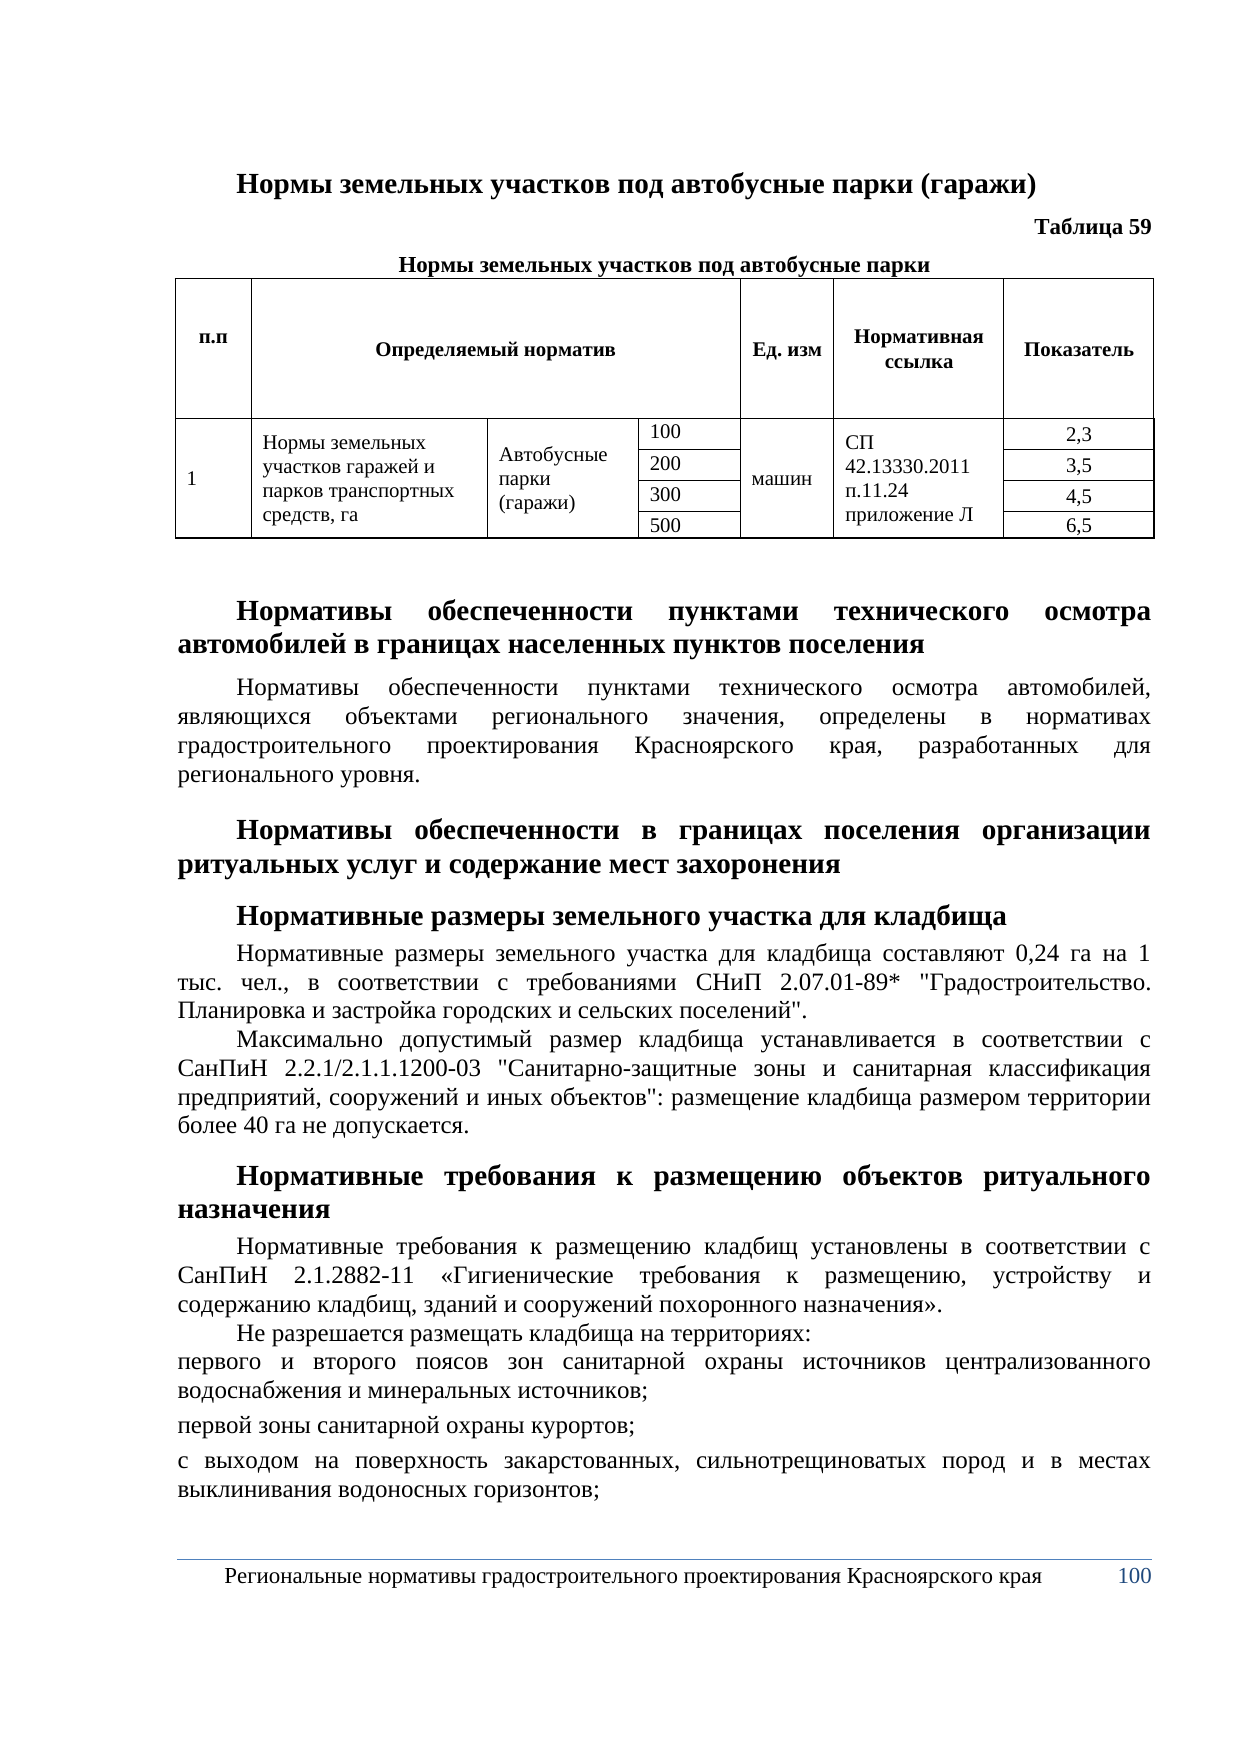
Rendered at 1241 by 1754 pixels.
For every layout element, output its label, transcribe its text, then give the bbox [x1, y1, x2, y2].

text Максимально допустимый размер кладбища устанавливается в соответствии с СанПиН 2.2.1/2.1.1.1200-03 "Санитарно-защитные зоны и санитарная классификация предприятий, сооружений и иных объектов": размещение кладбища размером территории более 40 га не допускается. [177, 1024, 1152, 1139]
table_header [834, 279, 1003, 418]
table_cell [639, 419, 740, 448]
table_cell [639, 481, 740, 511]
text Нормативы обеспеченности пунктами технического осмотра автомобилей, являющихся объектами регионального значения, определены в нормативах градостроительного проектирования Красноярского края, разработанных для регионального уровня. [177, 672, 1152, 787]
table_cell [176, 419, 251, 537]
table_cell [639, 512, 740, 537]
text Не разрешается размещать кладбища на территориях: [177, 1318, 1152, 1346]
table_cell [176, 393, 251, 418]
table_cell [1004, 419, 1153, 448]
text Нормативы обеспеченности пунктами технического осмотра автомобилей в границах населенных пунктов поселения [177, 593, 1152, 660]
list Нормативные размеры земельного участка для кладбища [177, 898, 1152, 932]
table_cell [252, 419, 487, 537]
text с выходом на поверхность закарстованных, сильнотрещиноватых пород и в местах выклинивания водоносных горизонтов; [177, 1445, 1152, 1503]
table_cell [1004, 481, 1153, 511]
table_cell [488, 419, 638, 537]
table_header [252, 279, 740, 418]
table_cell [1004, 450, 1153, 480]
list Нормы земельных участков под автобусные парки (гаражи) [177, 167, 1152, 200]
text Нормативы обеспеченности в границах поселения организации ритуальных услуг и содержание мест захоронения [177, 812, 1152, 879]
text Таблица 59 [177, 213, 1152, 239]
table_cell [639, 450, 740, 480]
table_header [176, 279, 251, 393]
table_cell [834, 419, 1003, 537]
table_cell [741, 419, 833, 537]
text первой зоны санитарной охраны курортов; [177, 1410, 1152, 1439]
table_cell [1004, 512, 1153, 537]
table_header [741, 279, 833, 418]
list Нормативные требования к размещению объектов ритуального назначения [177, 1158, 1152, 1225]
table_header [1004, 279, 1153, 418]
text Нормативные требования к размещению кладбищ установлены в соответствии с СанПиН 2.1.2882-11 «Гигиенические требования к размещению, устройству и содержанию кладбищ, зданий и сооружений похоронного назначения». [177, 1231, 1152, 1318]
text Нормативные размеры земельного участка для кладбища составляют 0,24 га на 1 тыс. чел., в соответствии с требованиями СНиП 2.07.01-89* "Градостроительство. Планировка и застройка городских и сельских поселений". [177, 938, 1152, 1024]
text первого и второго поясов зон санитарной охраны источников централизованного водоснабжения и минеральных источников; [177, 1346, 1152, 1404]
text Нормы земельных участков под автобусные парки [177, 252, 1152, 278]
